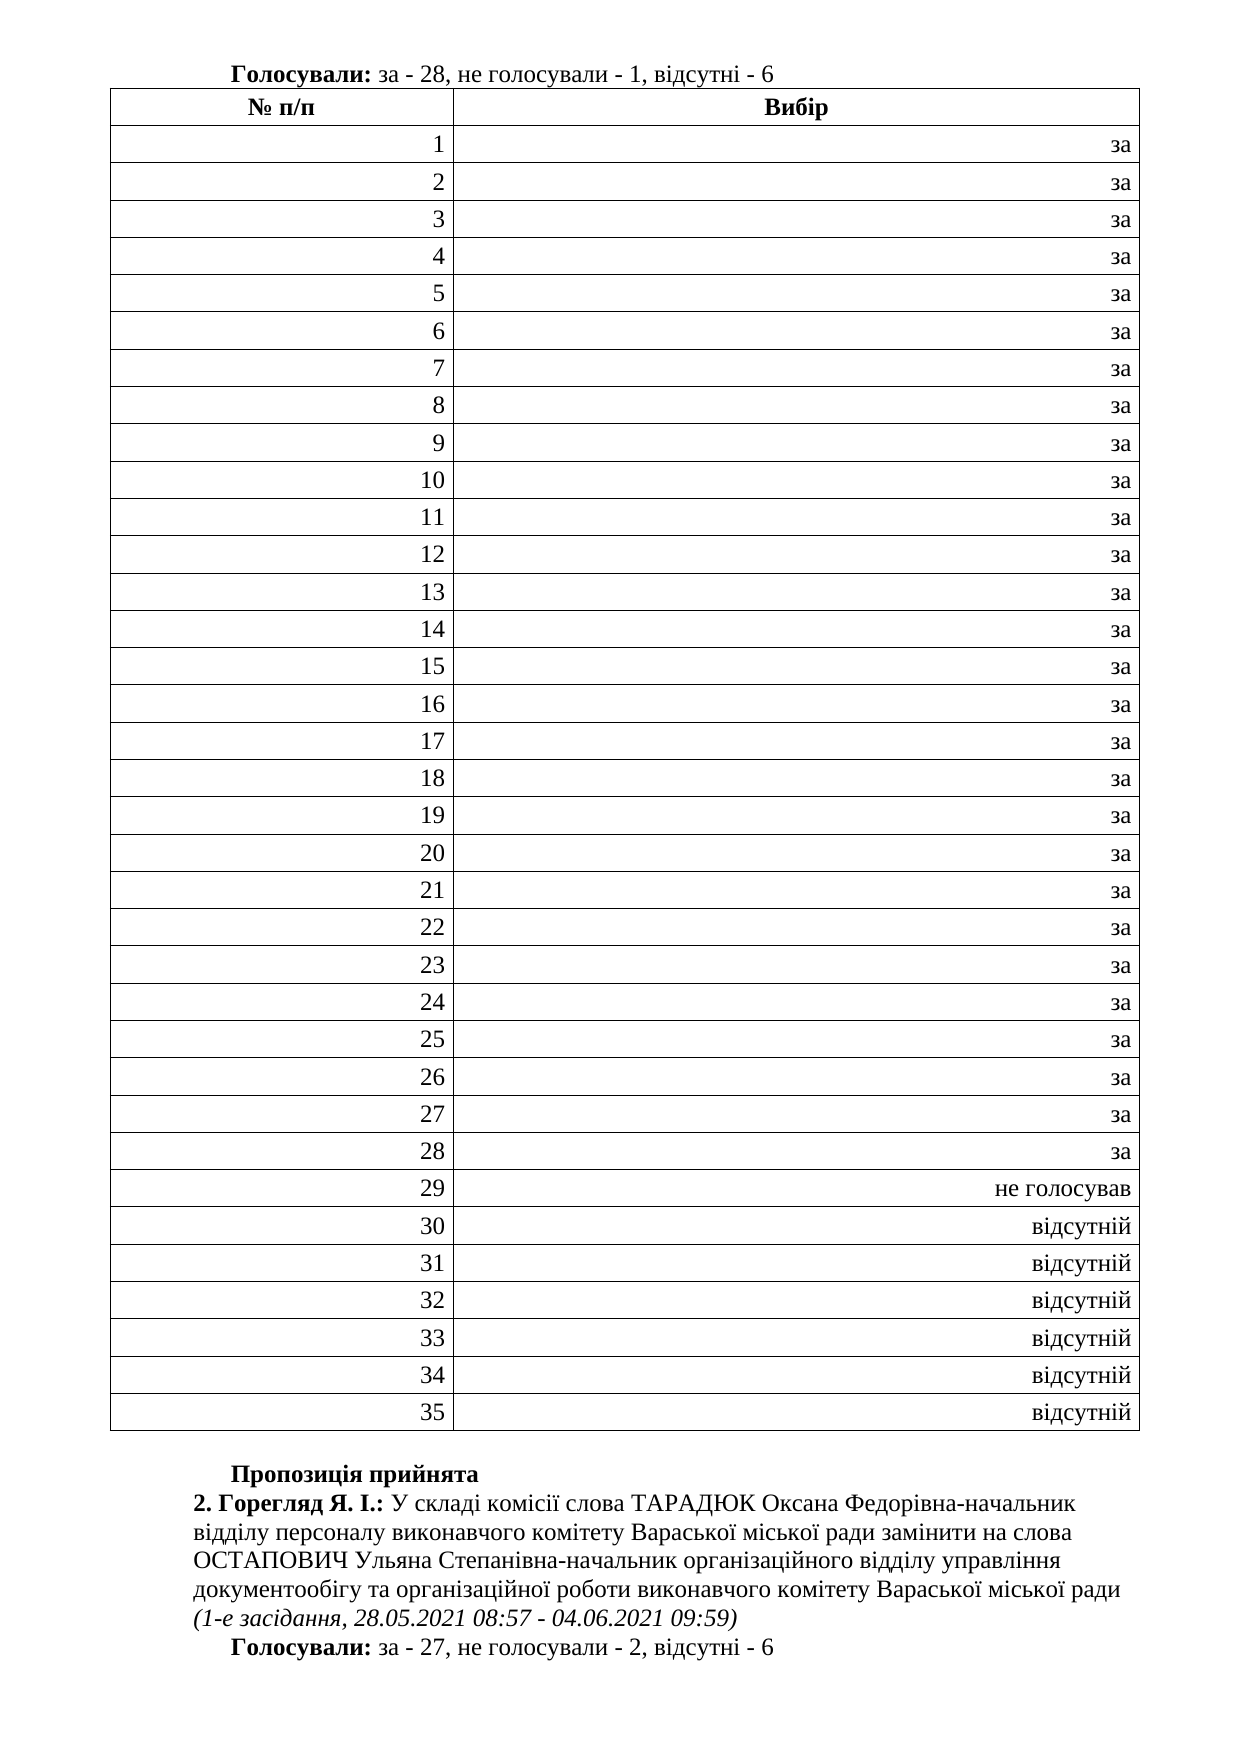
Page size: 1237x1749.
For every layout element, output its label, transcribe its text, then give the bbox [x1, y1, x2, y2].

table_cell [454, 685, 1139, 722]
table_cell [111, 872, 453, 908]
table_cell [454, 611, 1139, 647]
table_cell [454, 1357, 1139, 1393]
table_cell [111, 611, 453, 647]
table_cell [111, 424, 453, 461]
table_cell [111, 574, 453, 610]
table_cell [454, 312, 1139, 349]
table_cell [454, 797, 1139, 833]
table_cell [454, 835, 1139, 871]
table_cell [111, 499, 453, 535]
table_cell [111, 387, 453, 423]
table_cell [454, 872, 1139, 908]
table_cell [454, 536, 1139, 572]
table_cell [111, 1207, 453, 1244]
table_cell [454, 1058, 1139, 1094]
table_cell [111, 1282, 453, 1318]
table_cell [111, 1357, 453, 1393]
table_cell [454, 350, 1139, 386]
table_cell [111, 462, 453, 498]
text Голосували: за - 28, не голосували - 1, відсутні - 6 [231, 59, 1148, 88]
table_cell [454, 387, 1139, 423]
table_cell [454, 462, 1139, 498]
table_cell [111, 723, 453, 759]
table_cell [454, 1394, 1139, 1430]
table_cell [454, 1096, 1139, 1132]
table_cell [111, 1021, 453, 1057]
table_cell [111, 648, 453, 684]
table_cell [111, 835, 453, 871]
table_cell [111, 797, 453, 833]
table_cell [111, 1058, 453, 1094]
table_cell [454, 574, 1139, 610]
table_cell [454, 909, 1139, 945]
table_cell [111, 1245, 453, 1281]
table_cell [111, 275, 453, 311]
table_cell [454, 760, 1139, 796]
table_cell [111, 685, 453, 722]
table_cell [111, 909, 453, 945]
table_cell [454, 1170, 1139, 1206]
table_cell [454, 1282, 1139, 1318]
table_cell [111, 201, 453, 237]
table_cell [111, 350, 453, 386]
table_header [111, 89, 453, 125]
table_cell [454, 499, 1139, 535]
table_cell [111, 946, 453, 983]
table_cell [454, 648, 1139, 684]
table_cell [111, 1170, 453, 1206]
text 2. Горегляд Я. І.: У складі комісії слова ТАРАДЮК Оксана Федорівна-начальник відділу персоналу виконавчого комітету Вараської міської ради замінити на слова ОСТАПОВИЧ Ульяна Степанівна-начальник організаційного відділу управління документообігу та організаційної роботи виконавчого комітету Вараської міської ради (1-е засідання, 28.05.2021 08:57 - 04.06.2021 09:59) [193, 1488, 1148, 1632]
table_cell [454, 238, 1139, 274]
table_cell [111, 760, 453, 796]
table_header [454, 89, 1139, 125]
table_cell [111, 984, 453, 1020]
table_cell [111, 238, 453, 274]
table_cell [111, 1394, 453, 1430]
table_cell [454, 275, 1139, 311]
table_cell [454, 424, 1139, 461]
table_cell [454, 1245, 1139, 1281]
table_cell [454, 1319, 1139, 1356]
text Голосували: за - 27, не голосували - 2, відсутні - 6 [231, 1632, 1148, 1660]
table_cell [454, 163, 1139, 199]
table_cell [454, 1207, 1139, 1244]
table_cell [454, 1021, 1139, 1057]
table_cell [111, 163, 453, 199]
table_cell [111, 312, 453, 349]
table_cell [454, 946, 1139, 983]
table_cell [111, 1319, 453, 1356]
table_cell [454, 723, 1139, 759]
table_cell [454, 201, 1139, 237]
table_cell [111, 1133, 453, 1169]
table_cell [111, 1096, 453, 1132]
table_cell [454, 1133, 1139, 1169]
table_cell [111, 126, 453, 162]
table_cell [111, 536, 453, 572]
text Пропозиція прийнята [231, 1430, 1148, 1488]
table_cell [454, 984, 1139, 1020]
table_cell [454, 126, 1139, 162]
